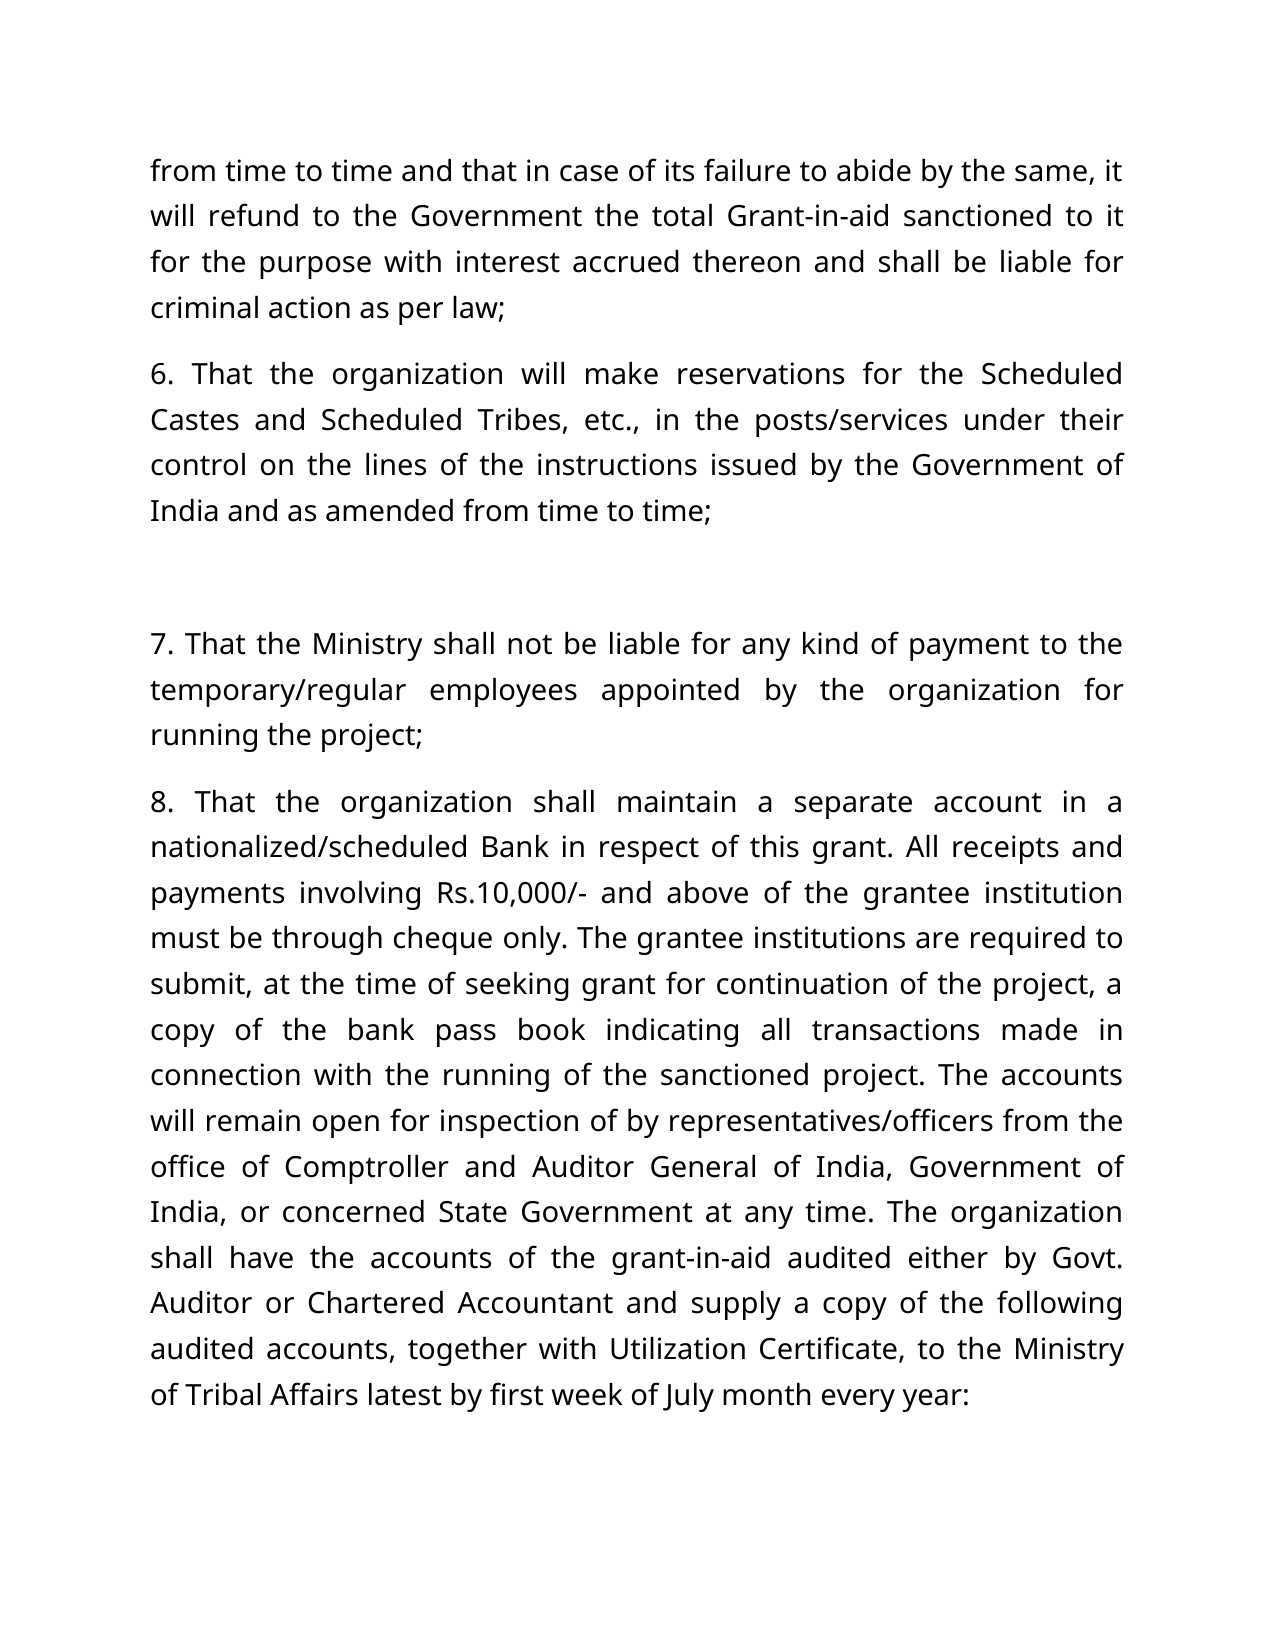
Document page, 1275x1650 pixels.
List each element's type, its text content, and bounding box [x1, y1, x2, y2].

text 6. That the organization will make reservations for the Scheduled Castes and Scheduled Tribes, etc., in the posts/services under their control on the lines of the instructions issued by the Government of India and as amended from time to time; [150, 353, 1125, 530]
text 7. That the Ministry shall not be liable for any kind of payment to the temporary/regular employees appointed by the organization for running the project; [150, 623, 1125, 754]
text 8. That the organization shall maintain a separate account in a nationalized/scheduled Bank in respect of this grant. All receipts and payments involving Rs.10,000/- and above of the grantee institution must be through cheque only. The grantee institutions are required to submit, at the time of seeking grant for continuation of the project, a copy of the bank pass book indicating all transactions made in connection with the running of the sanctioned project. The accounts will remain open for inspection of by representatives/officers from the office of Comptroller and Auditor General of India, Government of India, or concerned State Government at any time. The organization shall have the accounts of the grant-in-aid audited either by Govt. Auditor or Chartered Accountant and supply a copy of the following audited accounts, together with Utilization Certificate, to the Ministry of Tribal Affairs latest by first week of July month every year: [150, 781, 1125, 1414]
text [150, 150, 1125, 327]
